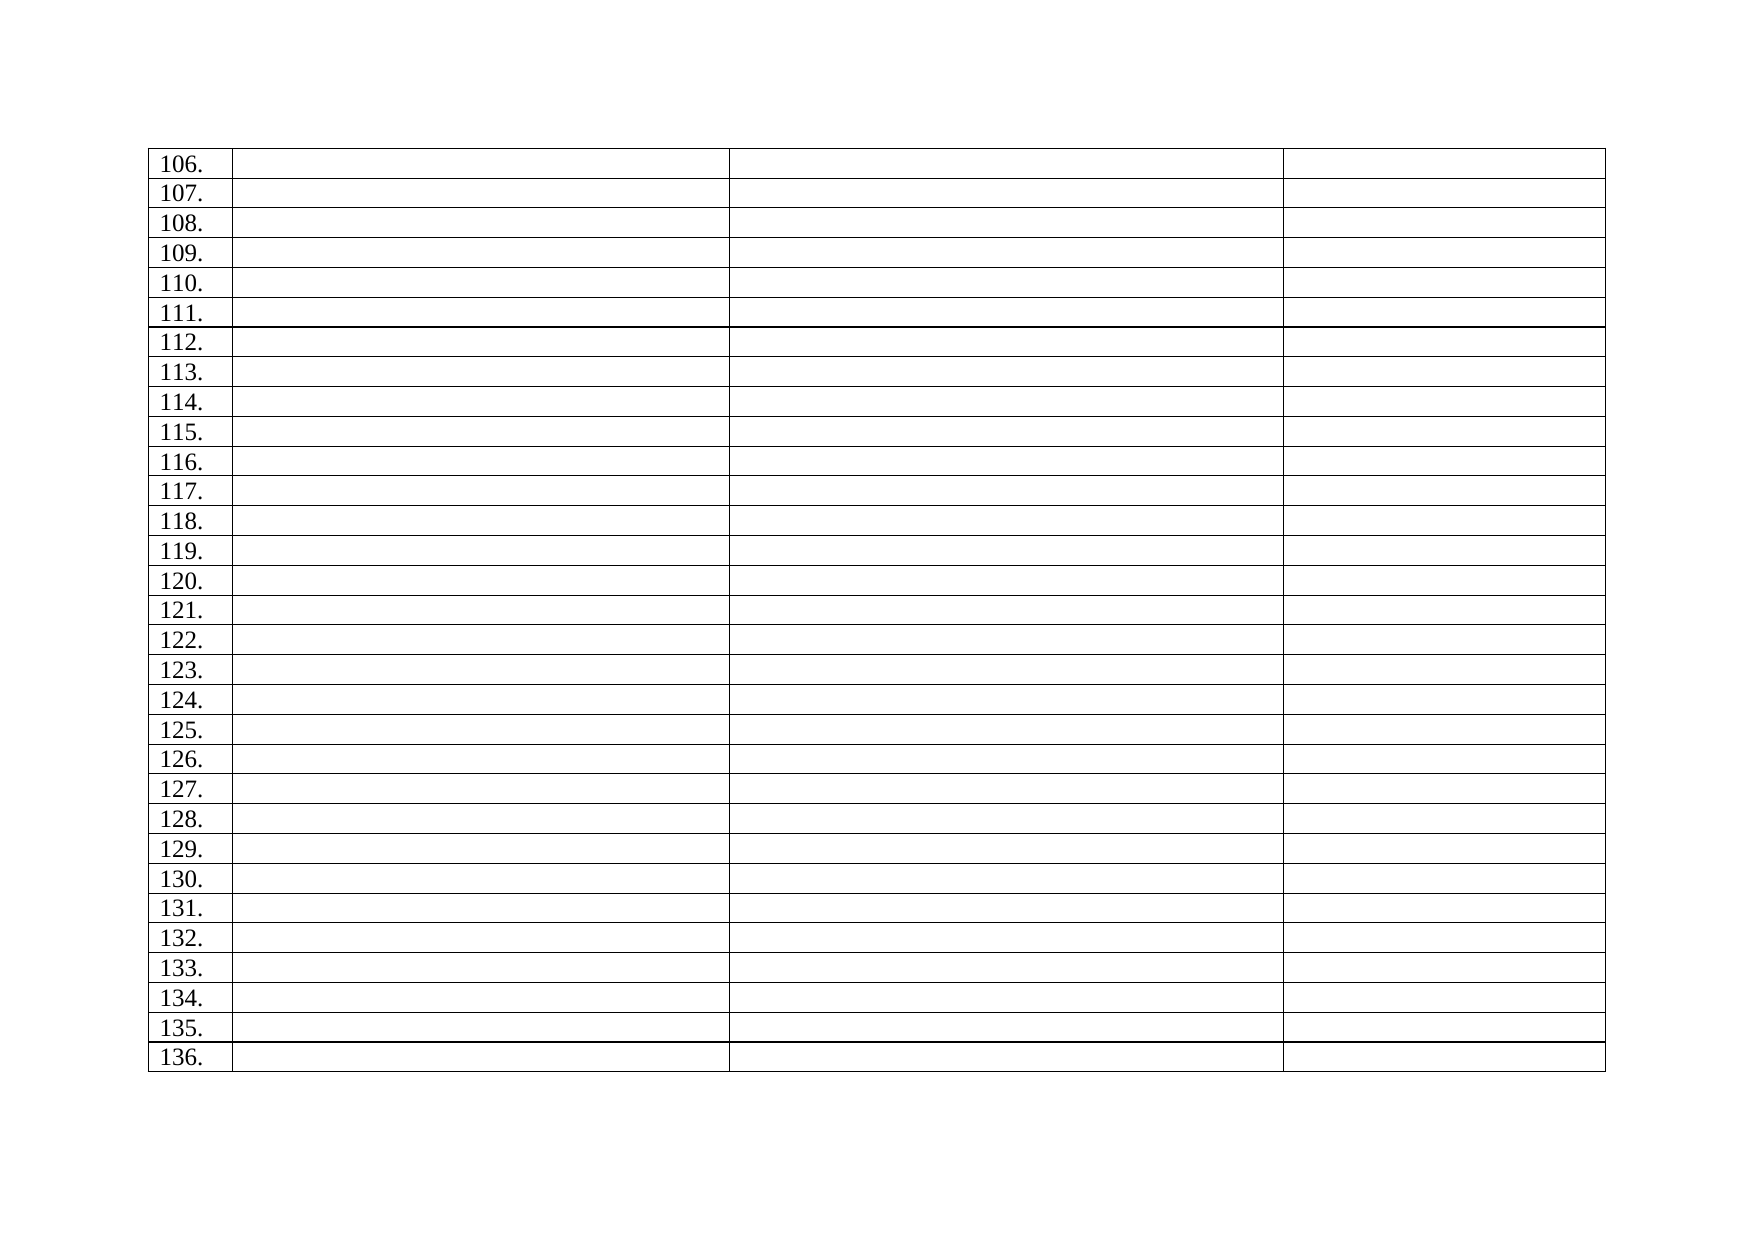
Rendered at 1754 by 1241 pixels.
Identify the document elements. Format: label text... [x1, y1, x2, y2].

table_cell [1284, 774, 1605, 803]
table_cell 135. [149, 1013, 232, 1041]
table_cell 113. [149, 357, 232, 386]
table_cell [730, 268, 1283, 297]
table_cell [730, 566, 1283, 594]
table_cell [1284, 715, 1605, 743]
table_cell [233, 1013, 729, 1041]
table_cell [730, 745, 1283, 773]
table_cell [1284, 1043, 1605, 1071]
table_cell 109. [149, 238, 232, 267]
table_cell [1284, 953, 1605, 982]
table_cell [233, 953, 729, 982]
table_cell 118. [149, 506, 232, 535]
table_cell [1284, 1013, 1605, 1041]
table_cell [1284, 834, 1605, 863]
table_cell [233, 268, 729, 297]
table_cell [233, 774, 729, 803]
table_cell 128. [149, 804, 232, 833]
table_cell [730, 387, 1283, 416]
table_cell [233, 506, 729, 535]
table_cell [730, 506, 1283, 535]
table_cell [1284, 745, 1605, 773]
table_cell 106. [149, 149, 232, 177]
table_cell [1284, 238, 1605, 267]
table_cell [730, 447, 1283, 475]
table_cell 121. [149, 596, 232, 624]
table_cell 134. [149, 983, 232, 1012]
table_cell [730, 804, 1283, 833]
table_cell 123. [149, 655, 232, 684]
table_cell 116. [149, 447, 232, 475]
table_cell [730, 596, 1283, 624]
table_cell [1284, 894, 1605, 922]
table_cell 131. [149, 894, 232, 922]
table_cell [730, 864, 1283, 892]
table_cell [1284, 596, 1605, 624]
table_cell 122. [149, 625, 232, 654]
table_cell 136. [149, 1043, 232, 1071]
table_cell [233, 357, 729, 386]
table_cell [730, 953, 1283, 982]
table_cell [1284, 655, 1605, 684]
table_cell [1284, 536, 1605, 565]
table_cell [233, 834, 729, 863]
table_cell [1284, 923, 1605, 952]
table_cell 124. [149, 685, 232, 714]
table_cell [233, 566, 729, 594]
table_cell [730, 536, 1283, 565]
table_cell [233, 864, 729, 892]
table_cell [233, 238, 729, 267]
table_cell [730, 983, 1283, 1012]
table_cell [1284, 476, 1605, 505]
table_cell [730, 923, 1283, 952]
table_cell [1284, 268, 1605, 297]
table_cell [1284, 804, 1605, 833]
table_cell [233, 536, 729, 565]
table_cell [1284, 208, 1605, 237]
table_cell [730, 476, 1283, 505]
table_cell [1284, 149, 1605, 177]
table_cell [730, 715, 1283, 743]
table_cell [233, 417, 729, 446]
table_cell [1284, 506, 1605, 535]
table_cell 127. [149, 774, 232, 803]
table_cell [233, 149, 729, 177]
table_cell [730, 298, 1283, 326]
table_cell 126. [149, 745, 232, 773]
table_cell 114. [149, 387, 232, 416]
table_cell [1284, 328, 1605, 356]
table_cell [730, 625, 1283, 654]
table_cell [1284, 179, 1605, 207]
table_cell [233, 894, 729, 922]
table_cell [1284, 387, 1605, 416]
table_cell [233, 596, 729, 624]
table_cell [730, 685, 1283, 714]
table_cell [730, 655, 1283, 684]
table_cell [730, 208, 1283, 237]
table_cell [730, 834, 1283, 863]
table_cell [233, 387, 729, 416]
table_cell [233, 685, 729, 714]
table_cell [730, 774, 1283, 803]
table_cell [1284, 864, 1605, 892]
table_cell [233, 923, 729, 952]
table_cell [730, 328, 1283, 356]
table_cell [233, 447, 729, 475]
table_cell [1284, 685, 1605, 714]
table_cell [233, 179, 729, 207]
table_cell 112. [149, 328, 232, 356]
table_cell [233, 983, 729, 1012]
table_cell 110. [149, 268, 232, 297]
table_cell [1284, 625, 1605, 654]
table_cell 125. [149, 715, 232, 743]
table_cell [233, 715, 729, 743]
table_cell [233, 476, 729, 505]
table_cell [1284, 298, 1605, 326]
table_cell [233, 804, 729, 833]
table_cell [1284, 566, 1605, 594]
table_cell 115. [149, 417, 232, 446]
table_cell [730, 238, 1283, 267]
table_cell [730, 1013, 1283, 1041]
table_cell 111. [149, 298, 232, 326]
table_cell [730, 179, 1283, 207]
table_cell [233, 625, 729, 654]
table_cell [1284, 447, 1605, 475]
table_cell [233, 655, 729, 684]
table_cell [233, 1043, 729, 1071]
table_cell [233, 328, 729, 356]
table_cell [1284, 357, 1605, 386]
table_cell 132. [149, 923, 232, 952]
table_cell [730, 894, 1283, 922]
table_cell [1284, 983, 1605, 1012]
table_cell 133. [149, 953, 232, 982]
table_cell [730, 417, 1283, 446]
table_cell 129. [149, 834, 232, 863]
table_cell 108. [149, 208, 232, 237]
table_cell 120. [149, 566, 232, 594]
table_cell 117. [149, 476, 232, 505]
table_cell 119. [149, 536, 232, 565]
table_cell [1284, 417, 1605, 446]
table_cell 130. [149, 864, 232, 892]
table_cell [233, 208, 729, 237]
table_cell [233, 745, 729, 773]
table_cell 107. [149, 179, 232, 207]
table_cell [730, 357, 1283, 386]
table_cell [730, 149, 1283, 177]
table_cell [730, 1043, 1283, 1071]
table_cell [233, 298, 729, 326]
